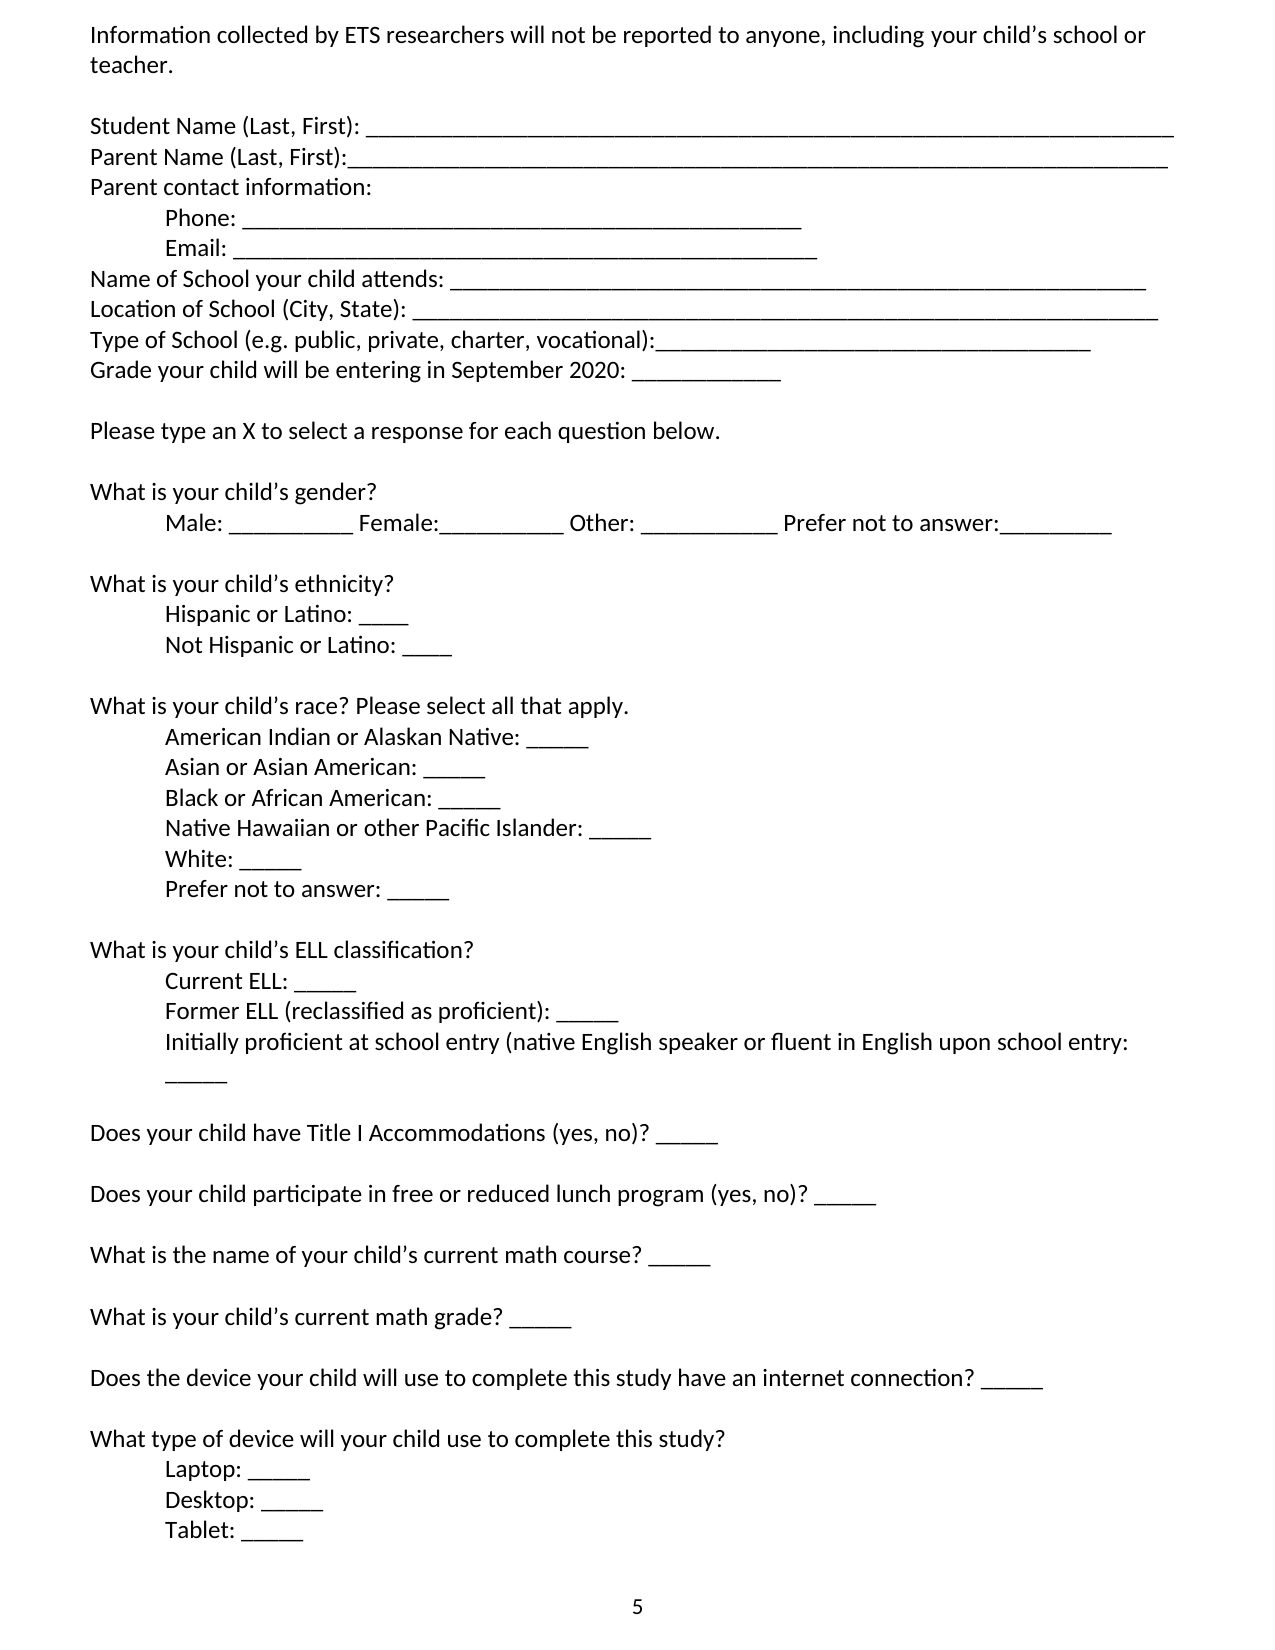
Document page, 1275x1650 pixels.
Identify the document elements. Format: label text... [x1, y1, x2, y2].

text Type of School (e.g. public, private, charter, vocational):___________________________________ [90, 324, 1185, 354]
text Information collected by ETS researchers will not be reported to anyone, including your child’s school or teacher. [90, 19, 1185, 80]
text Initially proficient at school entry (native English speaker or fluent in English upon school entry: _____ [165, 1026, 1185, 1087]
text Student Name (Last, First): _________________________________________________________________ [90, 110, 1185, 141]
text Prefer not to answer: _____ [90, 873, 1185, 904]
text Hispanic or Latino: ____ [90, 599, 1185, 629]
text What is your child’s gender? [90, 477, 1185, 507]
text Asian or Asian American: _____ [90, 751, 1185, 782]
text Not Hispanic or Latino: ____ [90, 629, 1185, 660]
text Please type an X to select a response for each question below. [90, 416, 1185, 446]
text Email: _______________________________________________ [90, 232, 1185, 263]
text White: _____ [90, 843, 1185, 873]
text Grade your child will be entering in September 2020: ____________ [90, 354, 1185, 385]
text Former ELL (reclassified as proficient): _____ [90, 995, 1185, 1026]
text Parent contact information: [90, 171, 1185, 202]
text Name of School your child attends: ________________________________________________________ [90, 263, 1185, 293]
text Phone: _____________________________________________ [90, 202, 1185, 232]
text Does your child participate in free or reduced lunch program (yes, no)? _____ [90, 1178, 1185, 1209]
text What is your child’s current math grade? _____ [90, 1301, 1185, 1331]
text What is your child’s race? Please select all that apply. [90, 690, 1185, 721]
text What type of device will your child use to complete this study? [90, 1423, 1185, 1453]
text Native Hawaiian or other Pacific Islander: _____ [90, 812, 1185, 843]
text Tablet: _____ [90, 1514, 1185, 1545]
text Current ELL: _____ [90, 965, 1185, 995]
text What is your child’s ethnicity? [90, 568, 1185, 599]
text Location of School (City, State): ____________________________________________________________ [90, 293, 1185, 324]
text Laptop: _____ [90, 1453, 1185, 1484]
text Parent Name (Last, First):__________________________________________________________________ [90, 141, 1185, 171]
text American Indian or Alaskan Native: _____ [90, 721, 1185, 751]
text What is the name of your child’s current math course? _____ [90, 1239, 1185, 1270]
text Does the device your child will use to complete this study have an internet connection? _____ [90, 1362, 1185, 1392]
text Desktop: _____ [90, 1484, 1185, 1514]
text Does your child have Title I Accommodations (yes, no)? _____ [90, 1117, 1185, 1148]
text Black or African American: _____ [90, 782, 1185, 812]
text Male: __________ Female:__________ Other: ___________ Prefer not to answer:_________ [90, 507, 1185, 538]
text What is your child’s ELL classification? [90, 934, 1185, 965]
